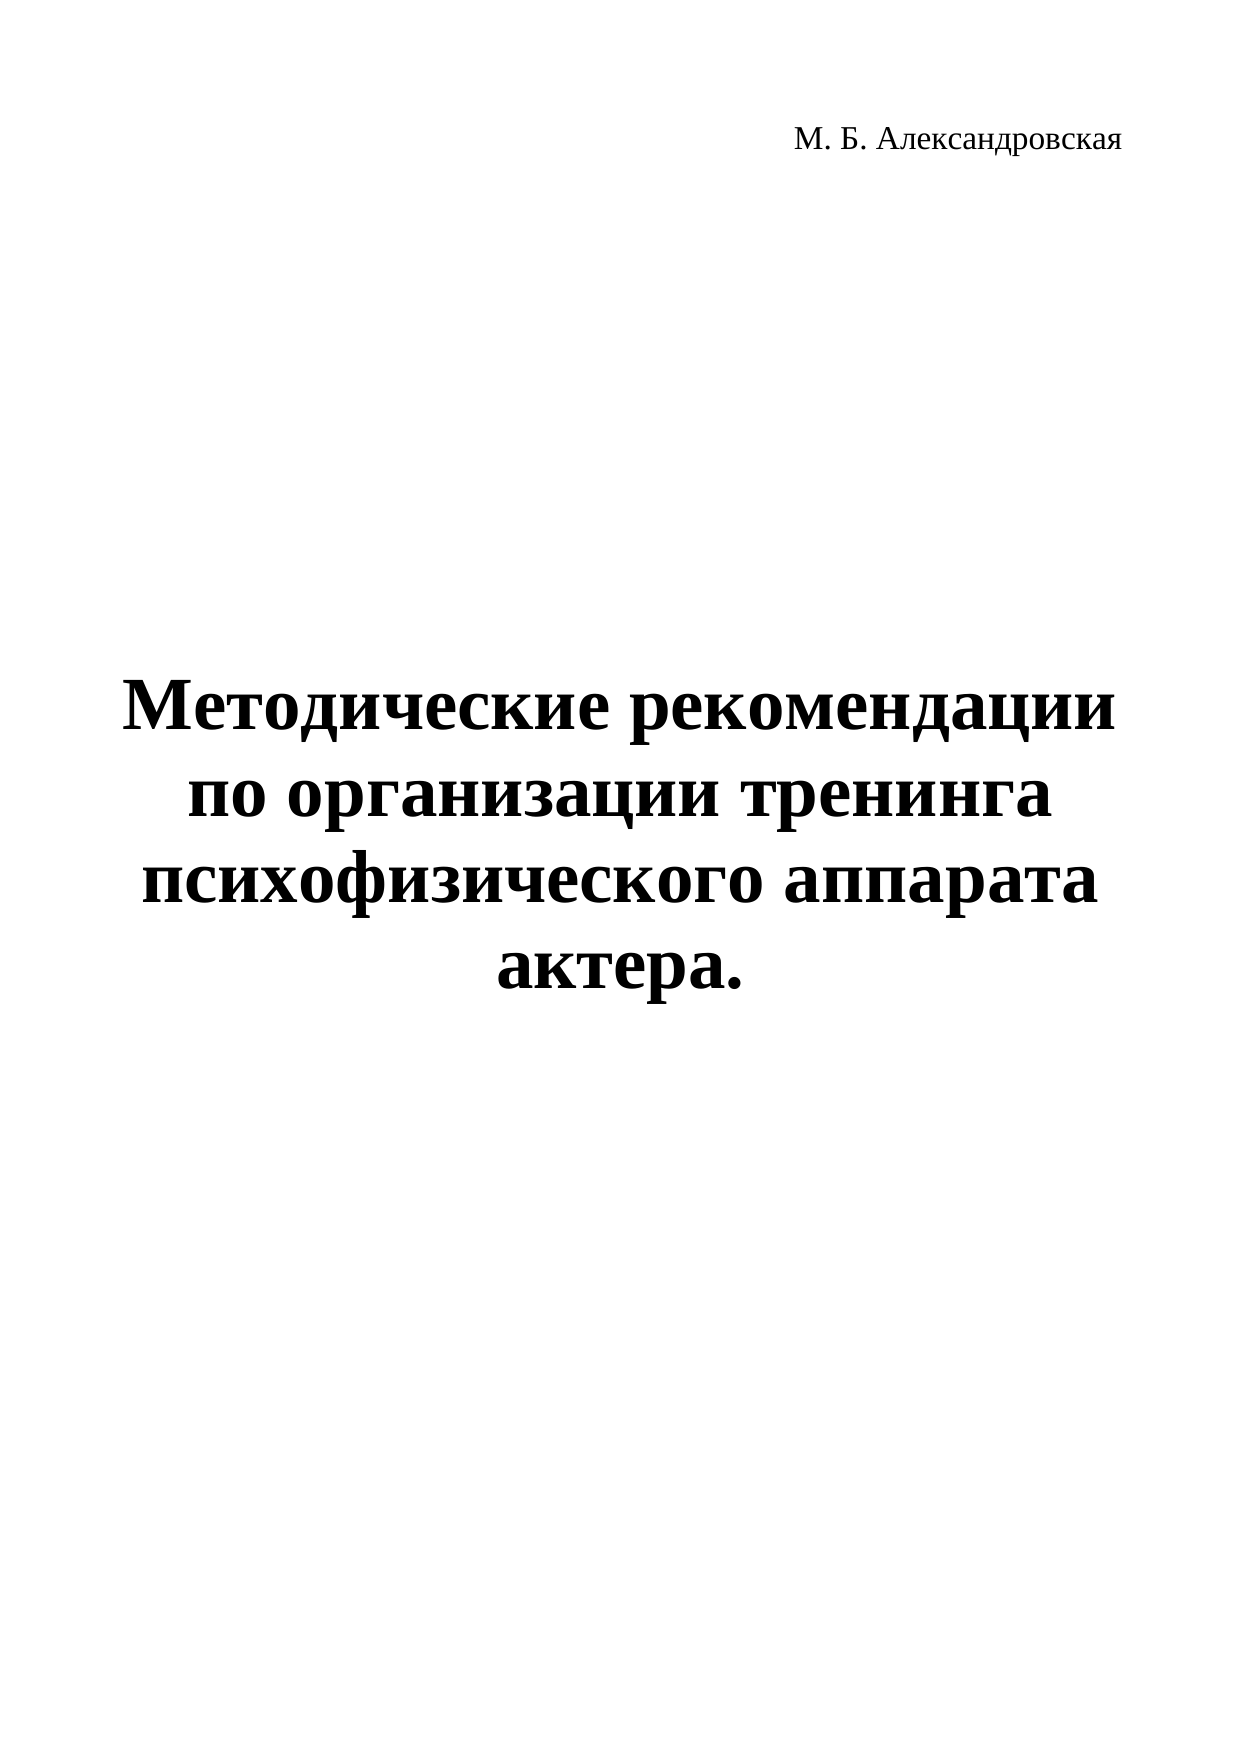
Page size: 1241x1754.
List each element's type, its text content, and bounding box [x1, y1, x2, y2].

text М. Б. Александровская [118, 118, 1122, 156]
text Методические рекомендации по организации тренинга психофизического аппарата актера. [118, 659, 1122, 1004]
